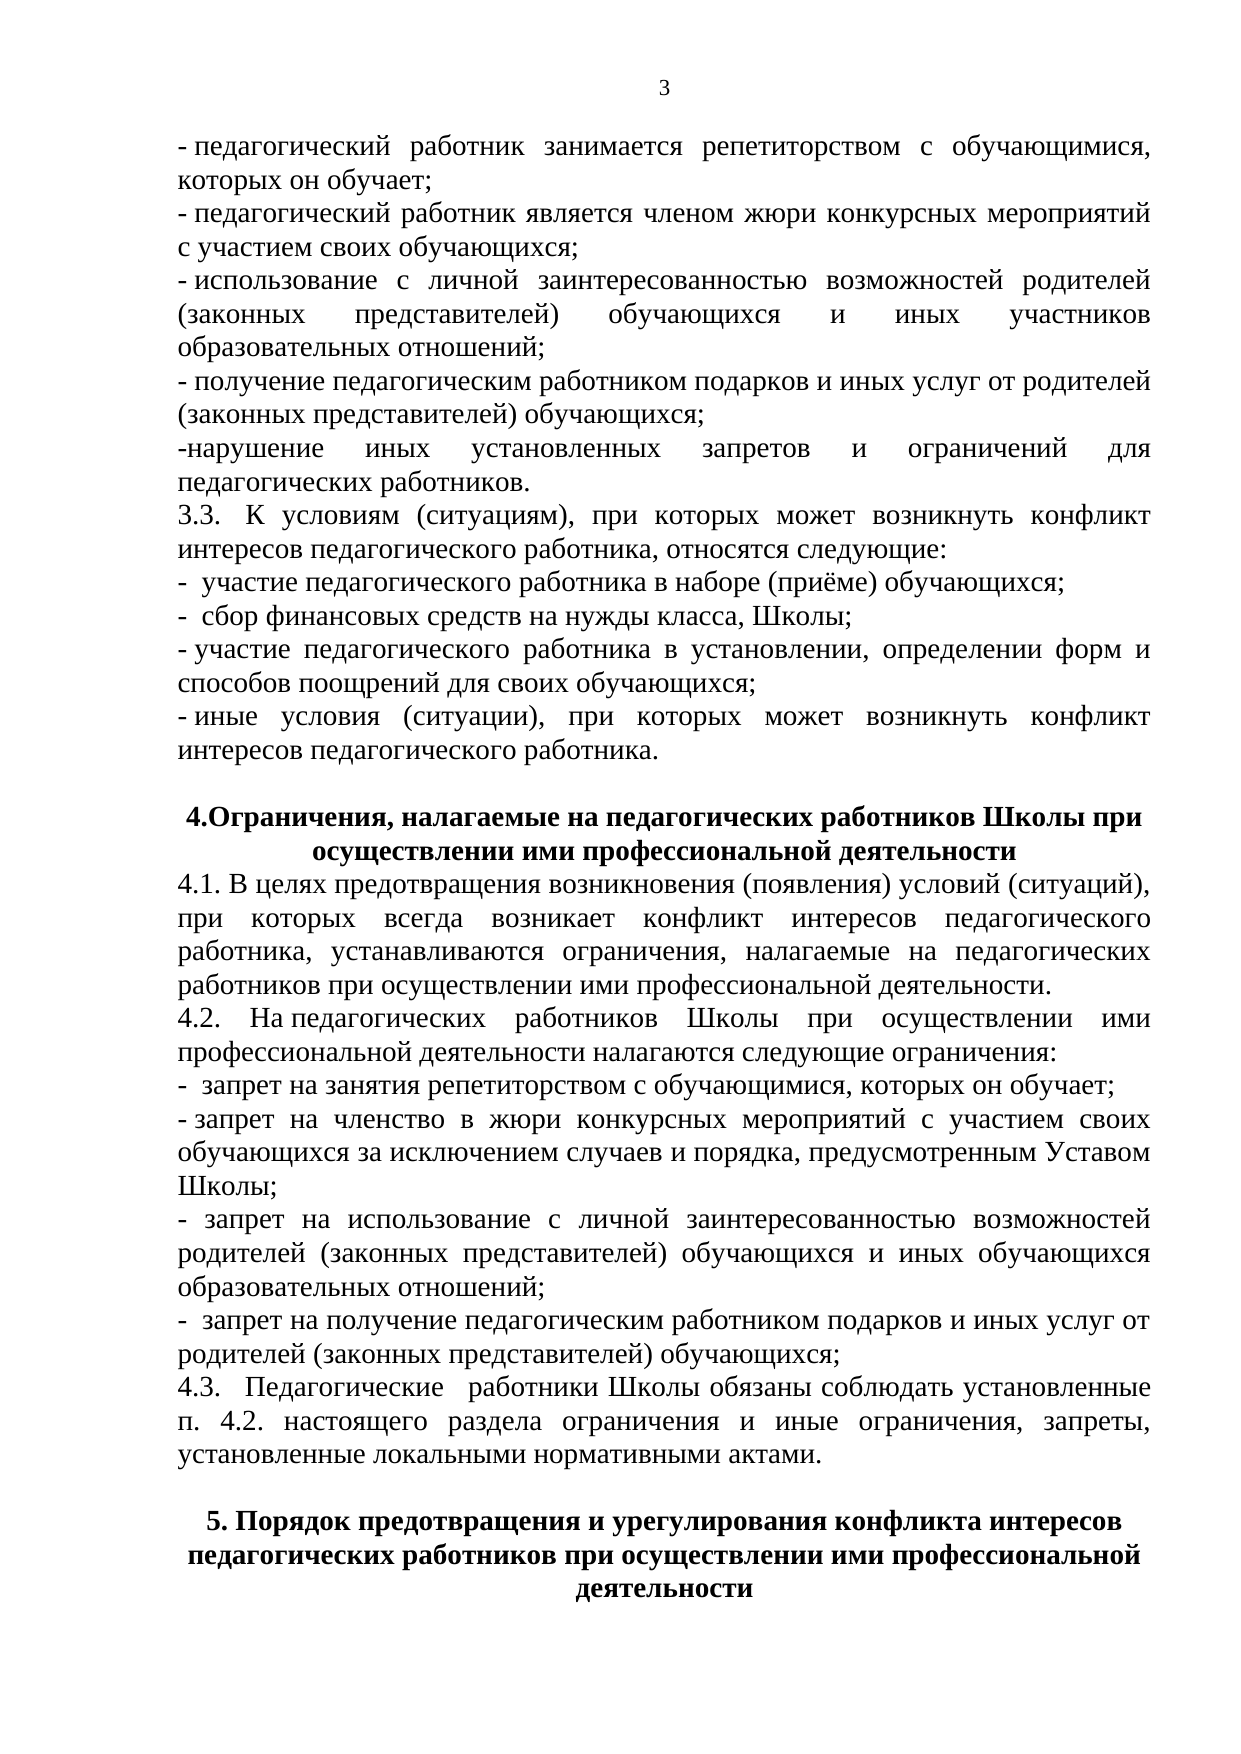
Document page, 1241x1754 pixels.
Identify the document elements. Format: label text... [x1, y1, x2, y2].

text 4.Ограничения, налагаемые на педагогических работников Школы при осуществлении ими профессиональной деятельности [177, 799, 1152, 866]
text -нарушение иных установленных запретов и ограничений для педагогических работников. [177, 430, 1152, 497]
text 4.3. Педагогические работники Школы обязаны соблюдать установленные п. 4.2. настоящего раздела ограничения и иные ограничения, запреты, установленные локальными нормативными актами. [177, 1369, 1152, 1470]
text 4.2. На педагогических работников Школы при осуществлении ими профессиональной деятельности налагаются следующие ограничения: [177, 1000, 1152, 1067]
text - участие педагогического работника в установлении, определении форм и способов поощрений для своих обучающихся; [177, 631, 1152, 698]
text 4.1. В целях предотвращения возникновения (появления) условий (ситуаций), при которых всегда возникает конфликт интересов педагогического работника, устанавливаются ограничения, налагаемые на педагогических работников при осуществлении ими профессиональной деятельности. [177, 866, 1152, 1000]
text - получение педагогическим работником подарков и иных услуг от родителей (законных представителей) обучающихся; [177, 363, 1152, 430]
text - запрет на получение педагогическим работником подарков и иных услуг от родителей (законных представителей) обучающихся; [177, 1302, 1152, 1369]
text - использование с личной заинтересованностью возможностей родителей (законных представителей) обучающихся и иных участников образовательных отношений; [177, 262, 1152, 363]
text 3.3. К условиям (ситуациям), при которых может возникнуть конфликт интересов педагогического работника, относятся следующие: [177, 497, 1152, 564]
text - сбор финансовых средств на нужды класса, Школы; [177, 598, 1152, 631]
text - запрет на членство в жюри конкурсных мероприятий с участием своих обучающихся за исключением случаев и порядка, предусмотренным Уставом Школы; [177, 1101, 1152, 1202]
text - педагогический работник занимается репетиторством с обучающимися, которых он обучает; [177, 128, 1152, 195]
text - запрет на занятия репетиторством с обучающимися, которых он обучает; [177, 1067, 1152, 1101]
text - иные условия (ситуации), при которых может возникнуть конфликт интересов педагогического работника. [177, 698, 1152, 766]
text 5. Порядок предотвращения и урегулирования конфликта интересов педагогических работников при осуществлении ими профессиональной деятельности [177, 1503, 1152, 1604]
text - запрет на использование с личной заинтересованностью возможностей родителей (законных представителей) обучающихся и иных обучающихся образовательных отношений; [177, 1202, 1152, 1302]
text - педагогический работник является членом жюри конкурсных мероприятий с участием своих обучающихся; [177, 195, 1152, 262]
text - участие педагогического работника в наборе (приёме) обучающихся; [177, 564, 1152, 598]
